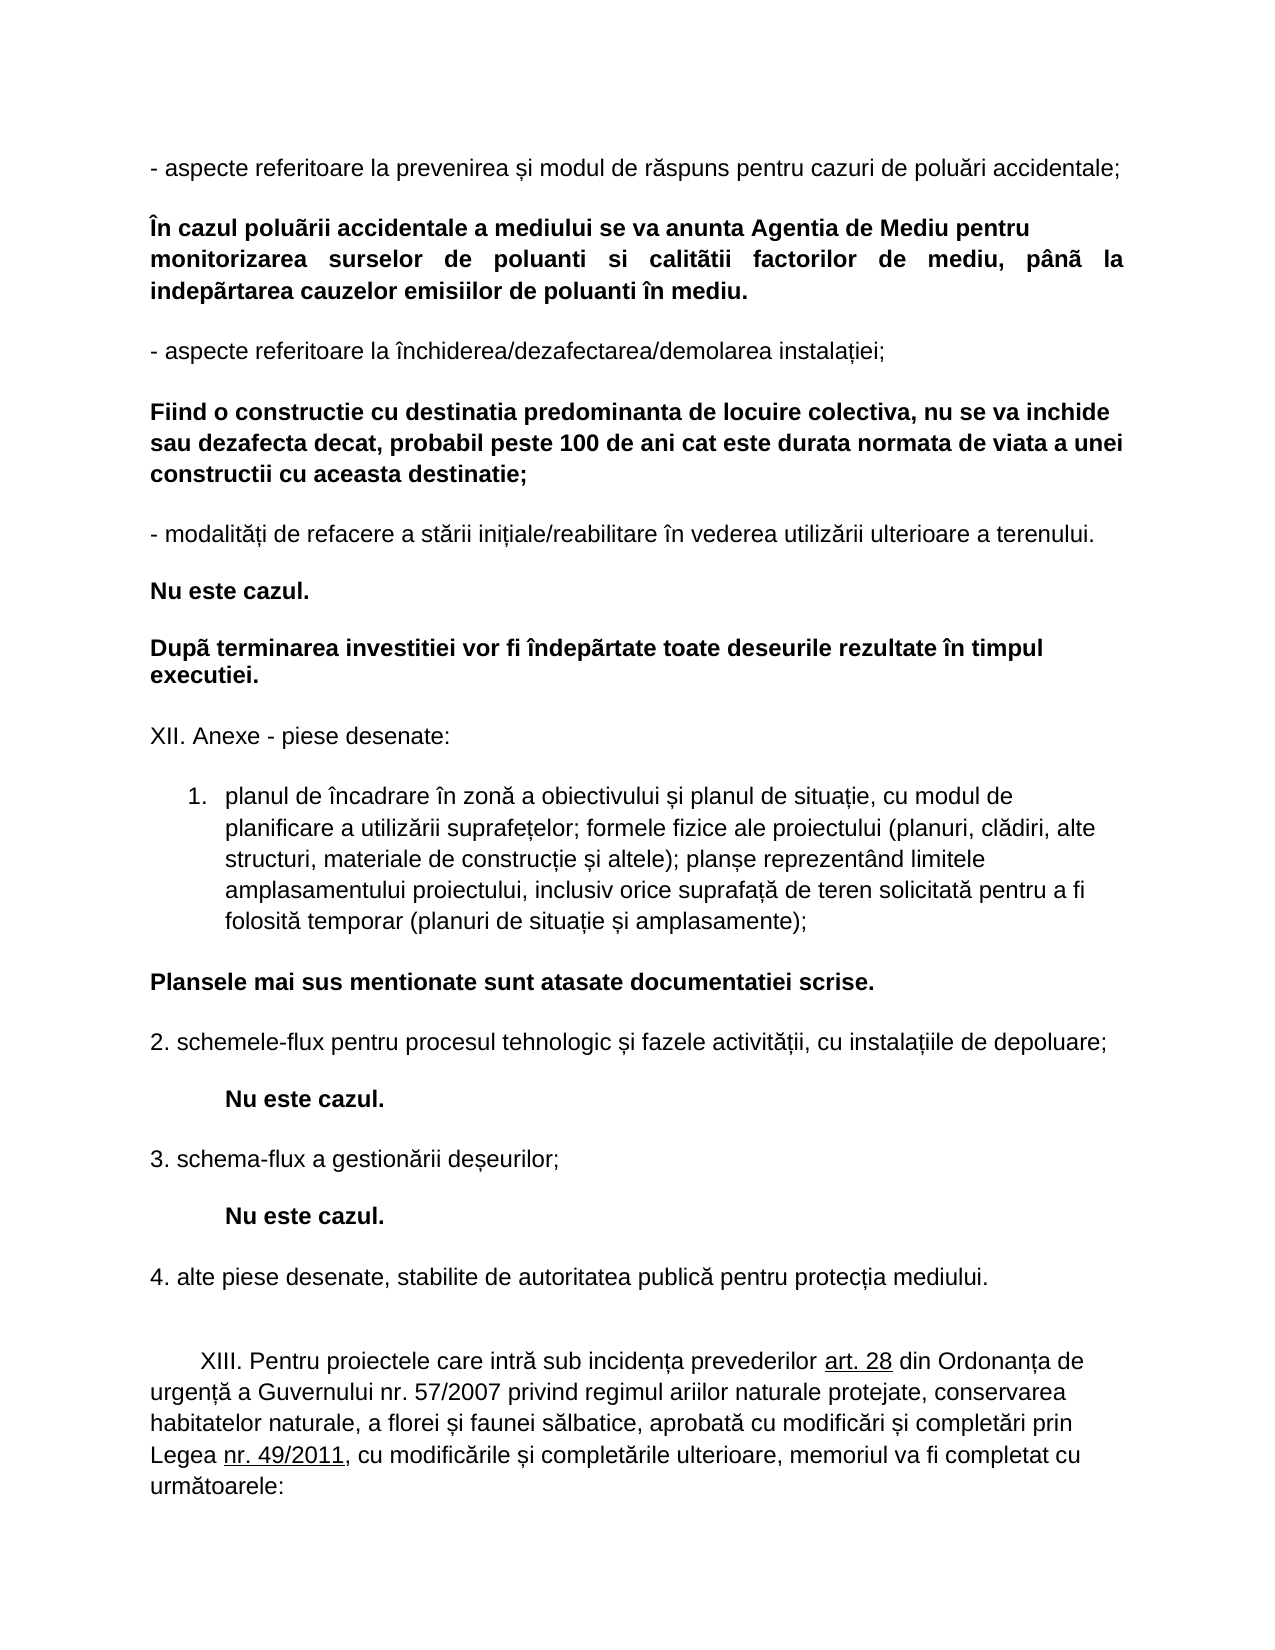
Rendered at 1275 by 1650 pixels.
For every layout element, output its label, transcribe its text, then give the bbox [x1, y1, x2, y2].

text - aspecte referitoare la închiderea/dezafectarea/demolarea instalației; [150, 333, 1125, 364]
text Plansele mai sus mentionate sunt atasate documentatiei scrise. [150, 964, 1125, 995]
text XIII. Pentru proiectele care intră sub incidența prevederilor art. 28 din Ordonanța de urgență a Guvernului nr. 57/2007 privind regimul ariilor naturale protejate, conservarea habitatelor naturale, a florei și faunei sălbatice, aprobată cu modificări și completări prin Legea nr. 49/2011, cu modificările și completările ulterioare, memoriul va fi completat cu următoarele: [150, 1319, 1125, 1499]
list Nu este cazul. [225, 1202, 1125, 1230]
text În cazul poluãrii accidentale a mediului se va anunta Agentia de Mediu pentru [150, 210, 1125, 242]
list planul de încadrare în zonă a obiectivului și planul de situație, cu modul de planificare a utilizării suprafețelor; formele fizice ale proiectului (planuri, clădiri, alte structuri, materiale de construcție și altele); planșe reprezentând limitele amplasamentului proiectului, inclusiv orice suprafață de teren solicitată pentru a fi folosită temporar (planuri de situație și amplasamente); [187, 779, 1125, 935]
text monitorizarea surselor de poluanti si calitãtii factorilor de mediu, pânã la indepãrtarea cauzelor emisiilor de poluanti în mediu. [150, 242, 1125, 304]
text 3. schema-flux a gestionării deșeurilor; [150, 1142, 1125, 1173]
text Dupã terminarea investitiei vor fi îndepãrtate toate deseurile rezultate în timpul executiei. [150, 634, 1125, 689]
text 4. alte piese desenate, stabilite de autoritatea publică pentru protecția mediului. [150, 1259, 1125, 1290]
text Nu este cazul. [150, 577, 1125, 605]
text - modalități de refacere a stării inițiale/reabilitare în vederea utilizării ulterioare a terenului. [150, 517, 1125, 548]
text Fiind o constructie cu destinatia predominanta de locuire colectiva, nu se va inchide sau dezafecta decat, probabil peste 100 de ani cat este durata normata de viata a unei constructii cu aceasta destinatie; [150, 394, 1125, 487]
text - aspecte referitoare la prevenirea și modul de răspuns pentru cazuri de poluări accidentale; [150, 150, 1125, 181]
text XII. Anexe - piese desenate: [150, 718, 1125, 749]
text 2. schemele-flux pentru procesul tehnologic și fazele activității, cu instalațiile de depoluare; [150, 1024, 1125, 1056]
list Nu este cazul. [225, 1085, 1125, 1112]
